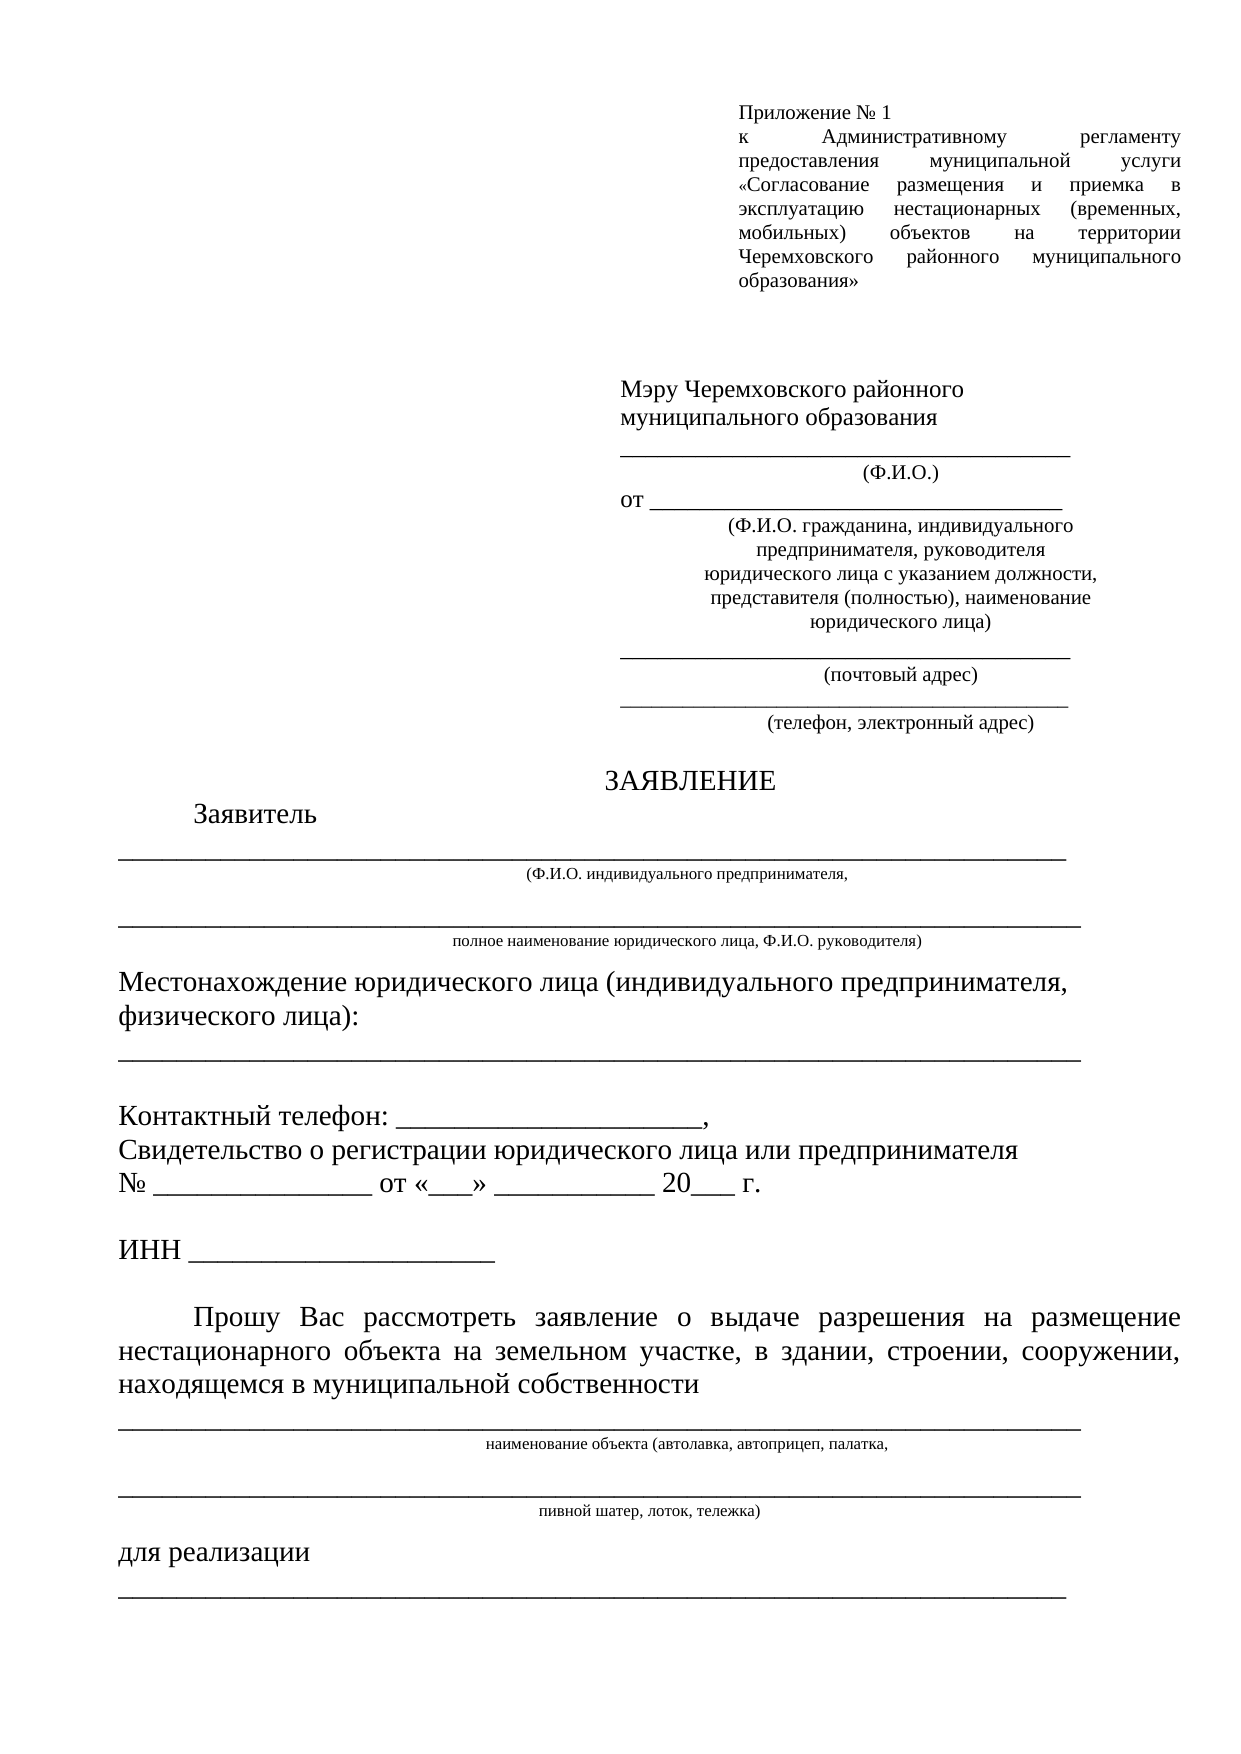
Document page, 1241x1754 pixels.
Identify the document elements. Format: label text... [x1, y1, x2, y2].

text __________________________________________________________________ [118, 1031, 1181, 1065]
text № _______________ от «___» ___________ 20___ г. [118, 1165, 1181, 1199]
text к Административному регламенту предоставления муниципальной услуги «Согласование размещения и приемка в эксплуатацию нестационарных (временных, мобильных) объектов на территории Черемховского районного муниципального образования» [738, 124, 1181, 292]
text Заявитель _________________________________________________________________ [118, 796, 1181, 863]
text (Ф.И.О. индивидуального предпринимателя, [118, 863, 1181, 897]
text Контактный телефон: _____________________, [118, 1098, 1181, 1132]
text предпринимателя, руководителя [620, 537, 1181, 561]
text полное наименование юридического лица, Ф.И.О. руководителя) [118, 931, 1181, 964]
text юридического лица) [620, 609, 1181, 633]
text (почтовый адрес) [620, 662, 1181, 686]
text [118, 1467, 1181, 1501]
text Приложение № 1 [738, 99, 1181, 124]
text Мэру Черемховского районного [620, 374, 1181, 402]
text __________________________________________________________________ [118, 897, 1181, 931]
text для реализации _________________________________________________________________ [118, 1534, 1181, 1601]
text __________________________________________________________________ [118, 1400, 1181, 1434]
text юридического лица с указанием должности, [620, 561, 1181, 585]
text Прошу Вас рассмотреть заявление о выдаче разрешения на размещение нестационарного объекта на земельном участке, в здании, строении, сооружении, находящемся в муниципальной собственности [118, 1299, 1181, 1400]
text (Ф.И.О.) [620, 460, 1181, 484]
text от _________________________________ [620, 484, 1181, 513]
text ЗАЯВЛЕНИЕ [118, 763, 1181, 796]
text пивной шатер, лоток, тележка) [118, 1501, 1181, 1534]
text представителя (полностью), наименование [620, 585, 1181, 609]
text муниципального образования [620, 402, 1181, 431]
text ___________________________________________ [620, 686, 1181, 710]
text (Ф.И.О. гражданина, индивидуального [620, 513, 1181, 537]
text наименование объекта (автолавка, автоприцеп, палатка, [118, 1434, 1181, 1467]
text ____________________________________ [620, 431, 1181, 460]
text Местонахождение юридического лица (индивидуального предпринимателя, физического лица): [118, 964, 1181, 1031]
text ____________________________________ [620, 633, 1181, 662]
text (телефон, электронный адрес) [620, 710, 1181, 734]
text ИНН _____________________ [118, 1232, 1181, 1266]
text Свидетельство о регистрации юридического лица или предпринимателя [118, 1132, 1181, 1165]
